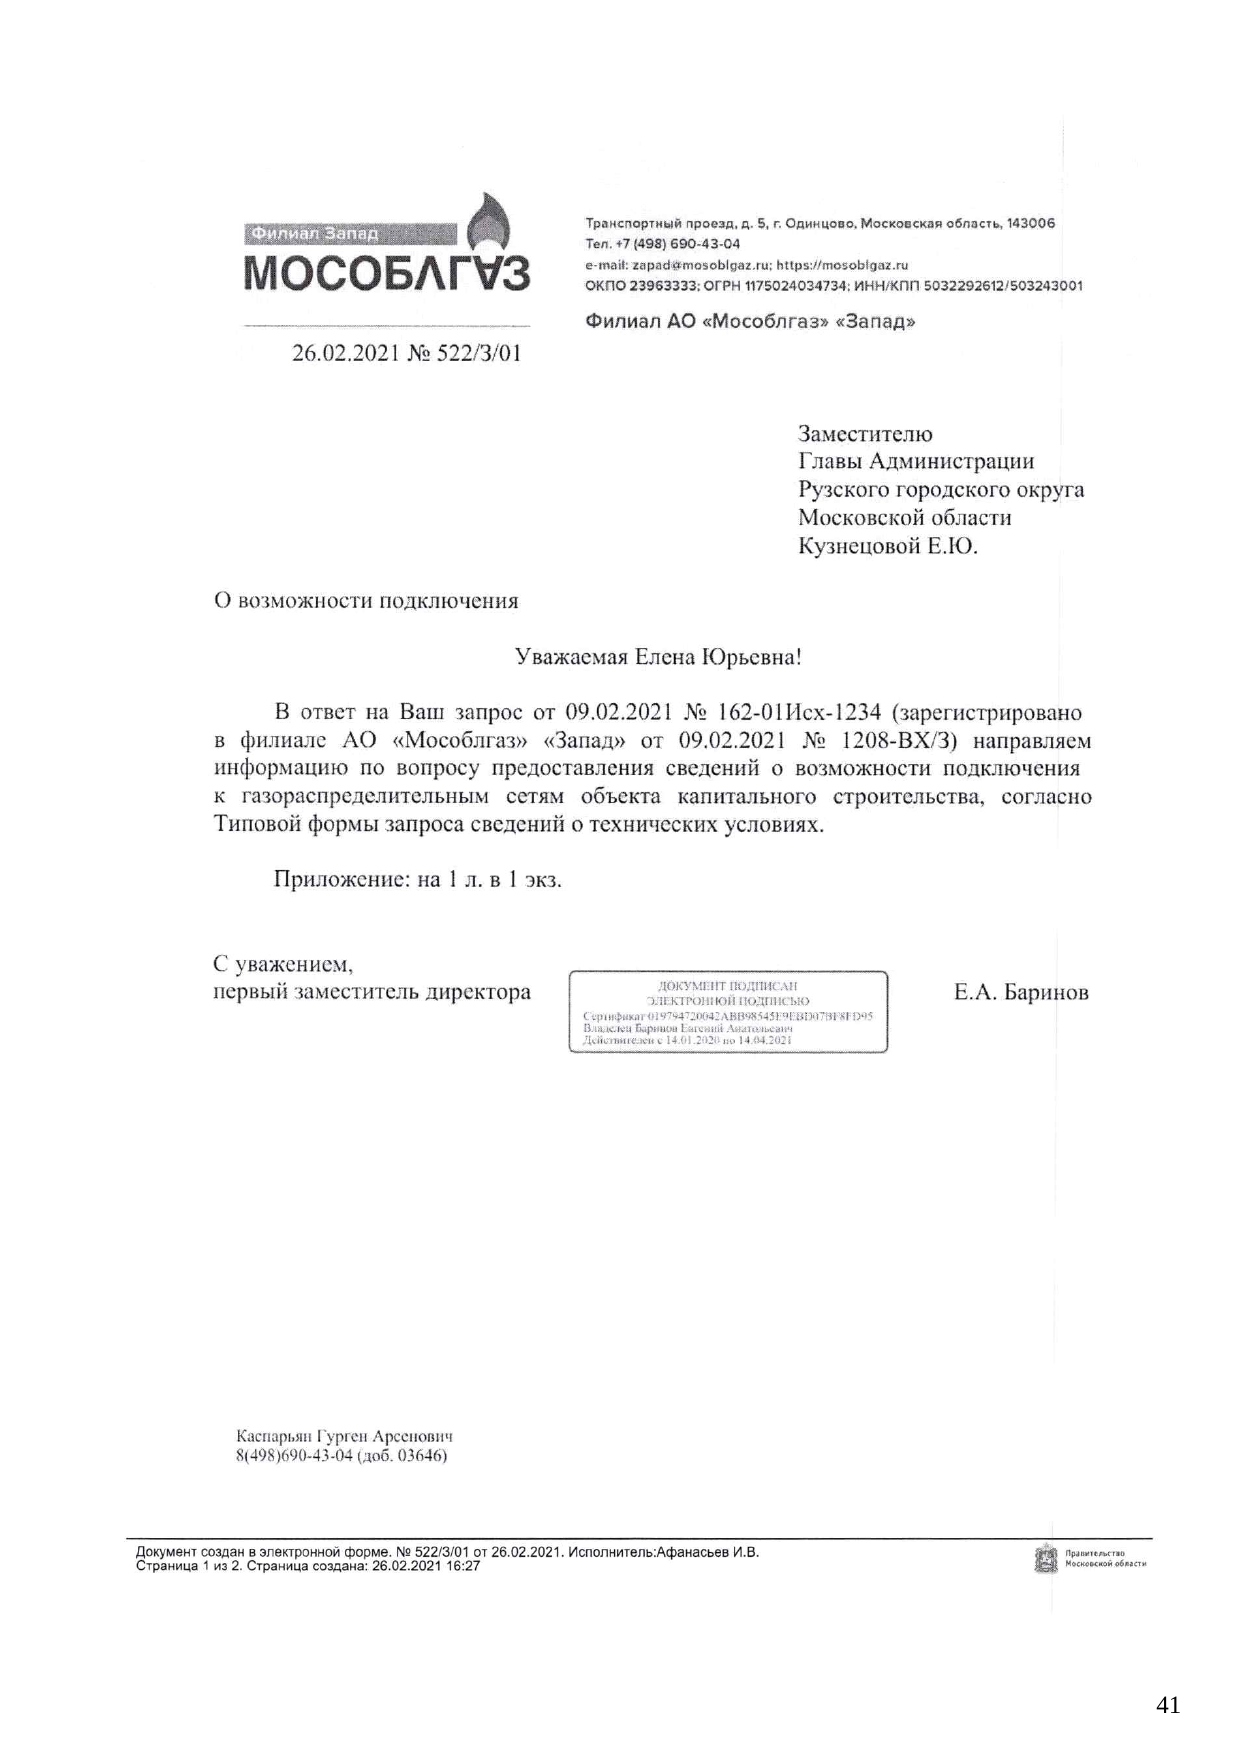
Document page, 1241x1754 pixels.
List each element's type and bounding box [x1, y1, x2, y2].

picture [103, 88, 1181, 1628]
